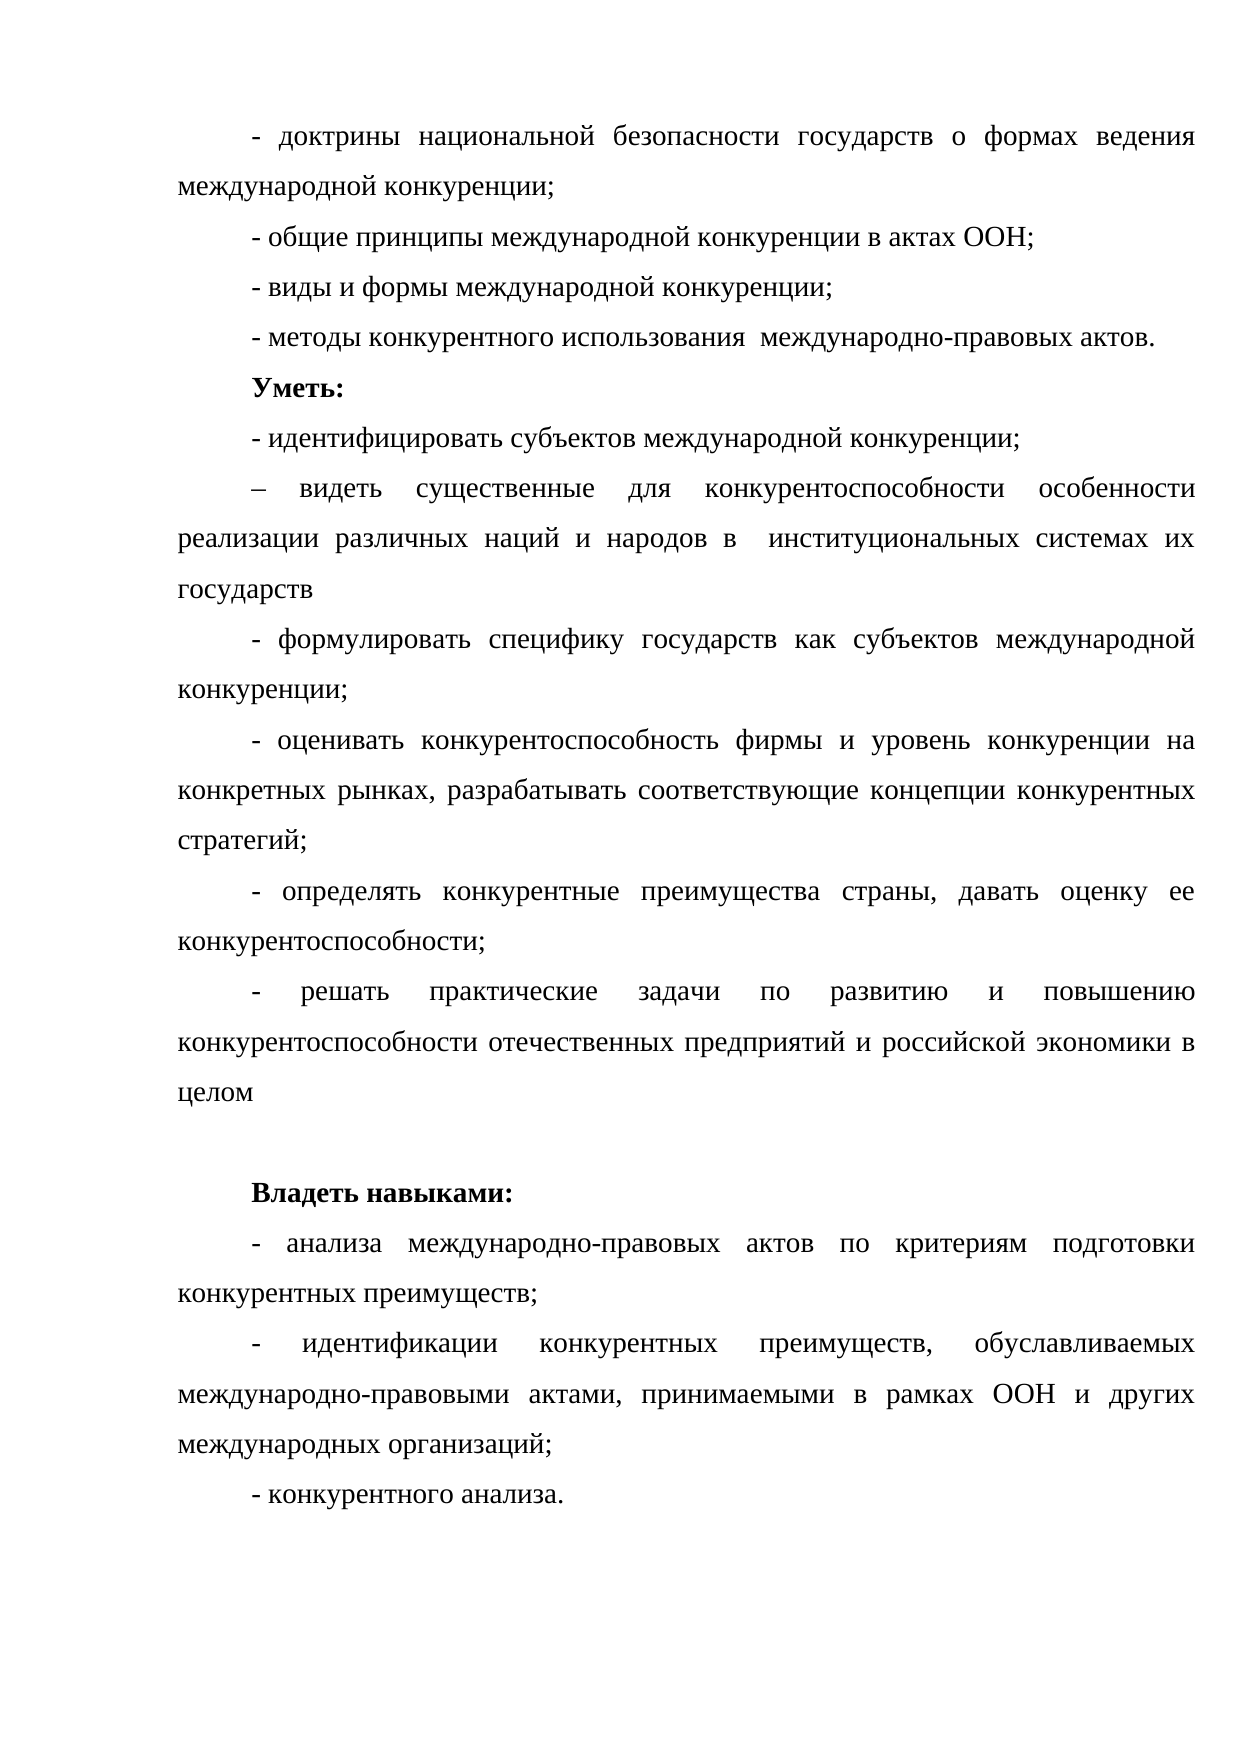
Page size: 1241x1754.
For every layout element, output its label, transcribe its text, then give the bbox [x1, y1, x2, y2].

text - общие принципы международной конкуренции в актах ООН; [177, 219, 1196, 252]
text - идентификации конкурентных преимуществ, обуславливаемых международно-правовыми актами, принимаемыми в рамках ООН и других международных организаций; [177, 1326, 1196, 1460]
text - методы конкурентного использования международно-правовых актов. [177, 319, 1196, 353]
text - идентифицировать субъектов международной конкуренции; [177, 420, 1196, 453]
text - анализа международно-правовых актов по критериям подготовки конкурентных преимуществ; [177, 1225, 1196, 1309]
text Владеть навыками: [177, 1175, 1196, 1208]
text - формулировать специфику государств как субъектов международной конкуренции; [177, 621, 1196, 705]
text - доктрины национальной безопасности государств о формах ведения международной конкуренции; [177, 118, 1196, 202]
text - определять конкурентные преимущества страны, давать оценку ее конкурентоспособности; [177, 873, 1196, 957]
text - виды и формы международной конкуренции; [177, 269, 1196, 303]
text Уметь: [177, 370, 1196, 403]
text – видеть существенные для конкурентоспособности особенности реализации различных наций и народов в институциональных системах их государств [177, 470, 1196, 604]
text - решать практические задачи по развитию и повышению конкурентоспособности отечественных предприятий и российской экономики в целом [177, 973, 1196, 1108]
text - оценивать конкурентоспособность фирмы и уровень конкуренции на конкретных рынках, разрабатывать соответствующие концепции конкурентных стратегий; [177, 722, 1196, 856]
text - конкурентного анализа. [177, 1477, 1196, 1510]
